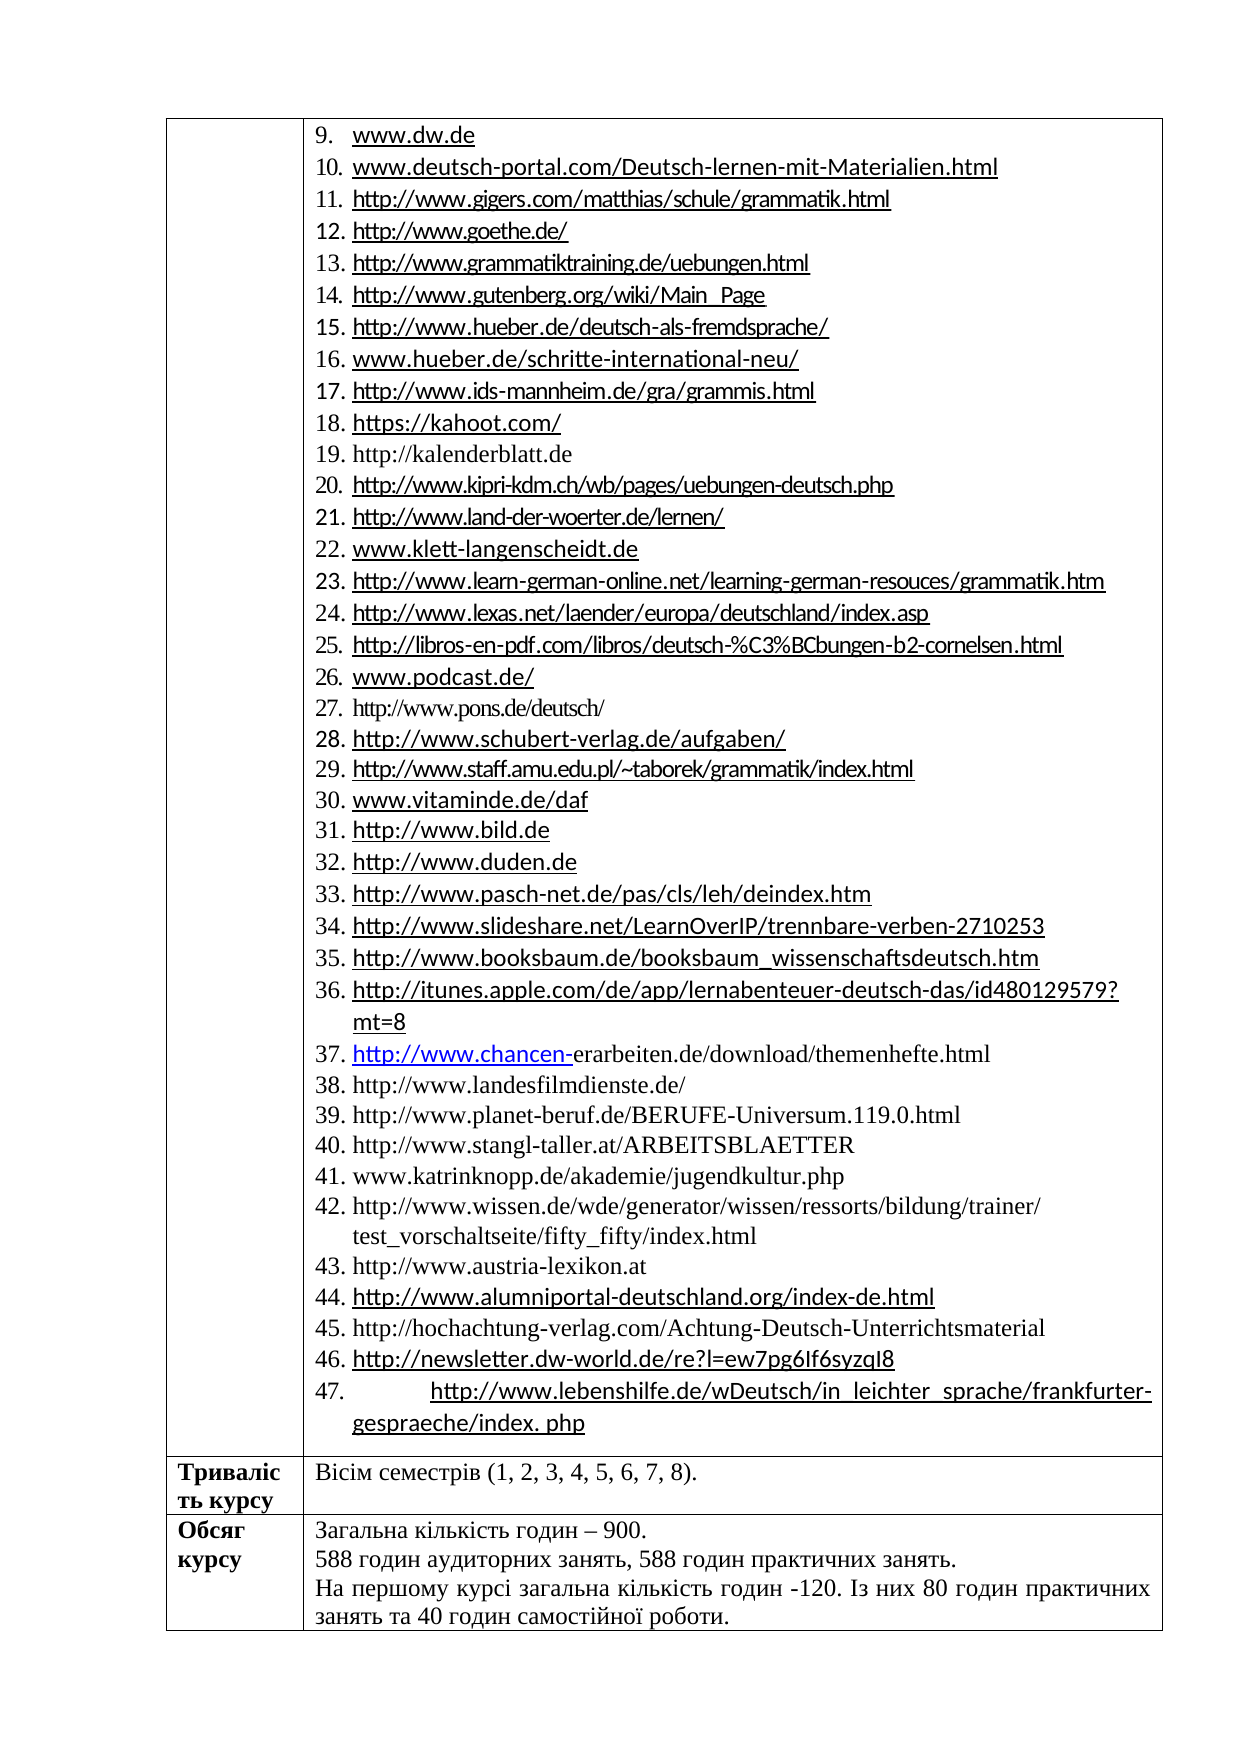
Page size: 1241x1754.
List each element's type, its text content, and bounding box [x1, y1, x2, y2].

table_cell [304, 119, 1162, 1456]
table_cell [167, 119, 303, 1456]
table_cell Вісім семестрів (1, 2, 3, 4, 5, 6, 7, 8). [304, 1457, 1162, 1514]
table_cell Загальна кількість годин – 900. 588 годин аудиторних занять, 588 годин практичних занять. На першому курсі загальна кількість годин -120. Із них 80 годин практичних занять та 40 годин самостійної роботи. [304, 1515, 1162, 1630]
table_cell Тривалість курсу [167, 1457, 303, 1514]
table_cell Обсяг курсу [167, 1515, 303, 1630]
